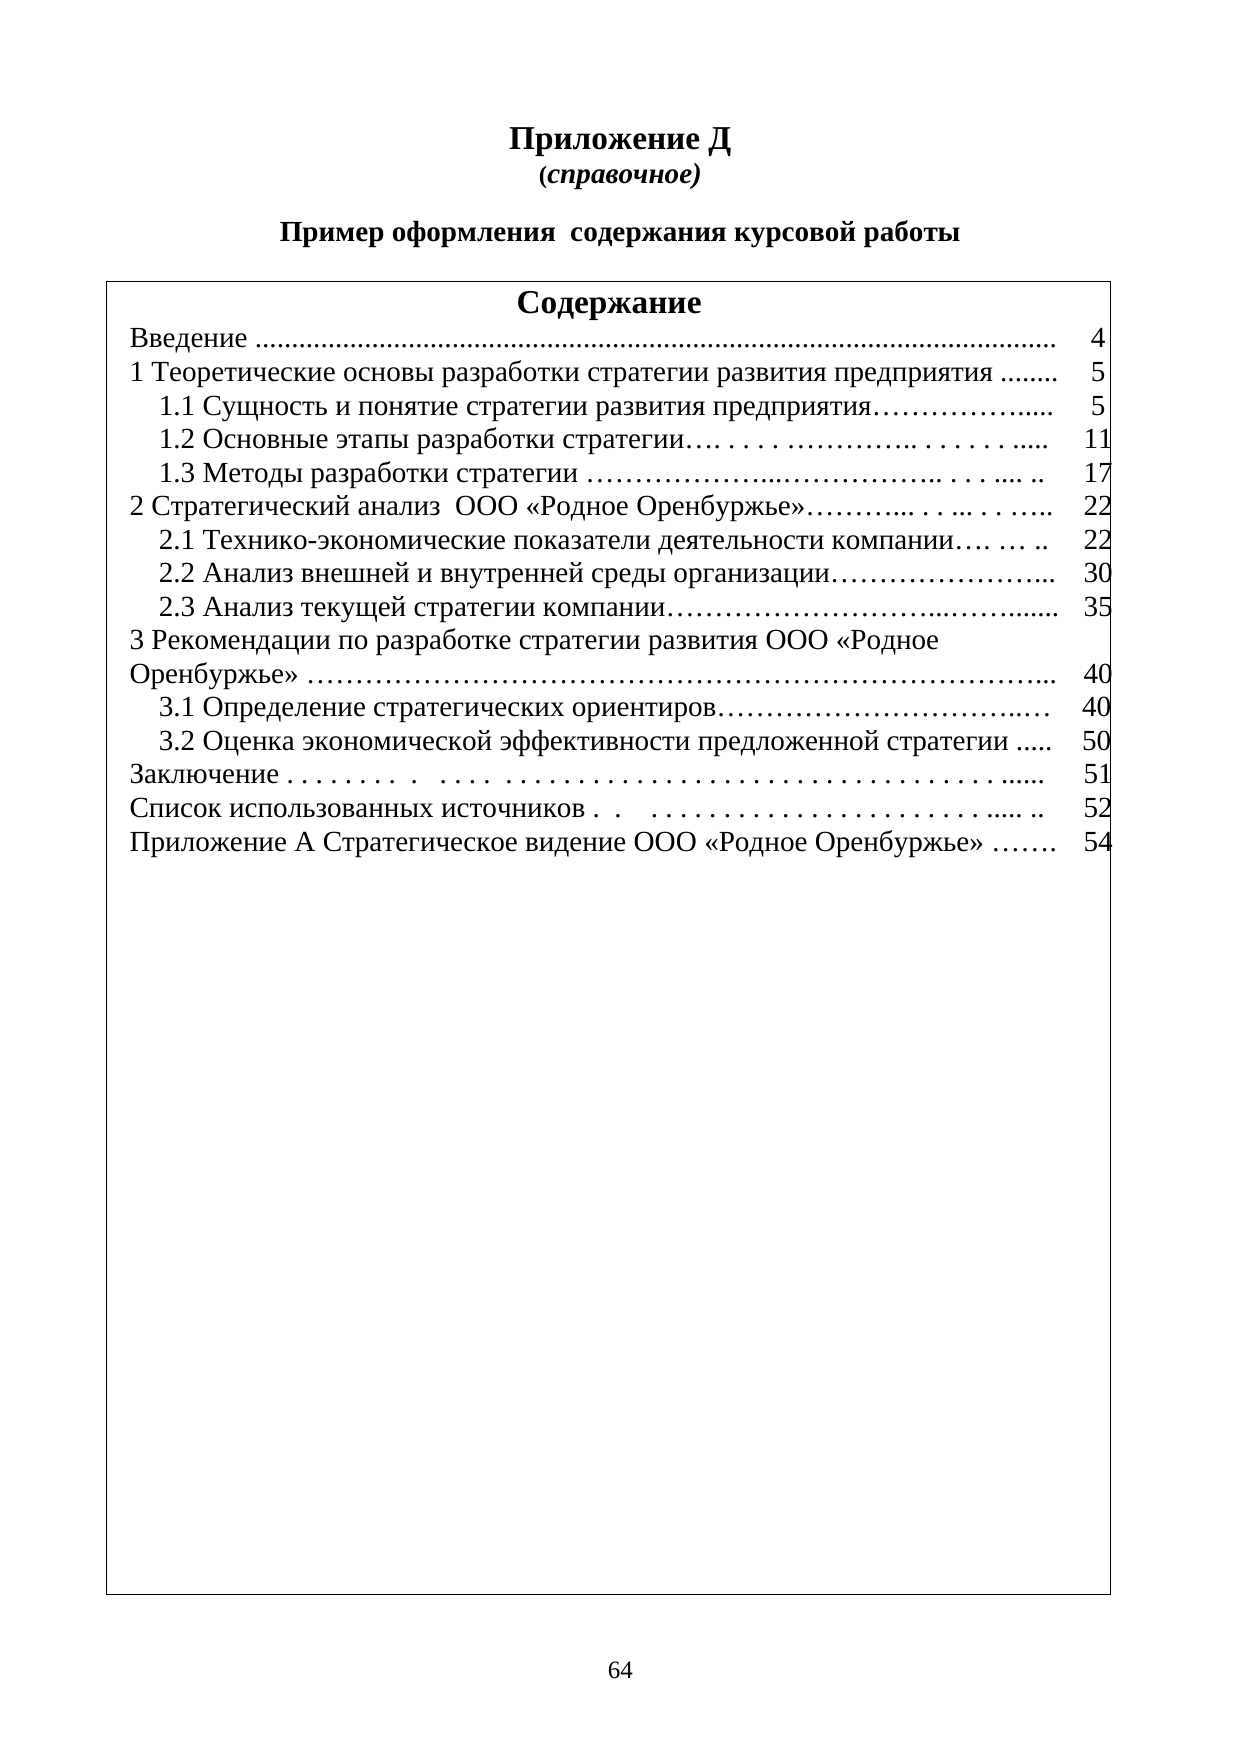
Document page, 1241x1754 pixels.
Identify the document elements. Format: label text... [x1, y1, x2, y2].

text (справочное) [118, 156, 1122, 190]
table_header Содержание [107, 282, 1110, 1593]
text Пример оформления содержания курсовой работы [118, 214, 1122, 248]
text Приложение Д [118, 118, 1122, 156]
